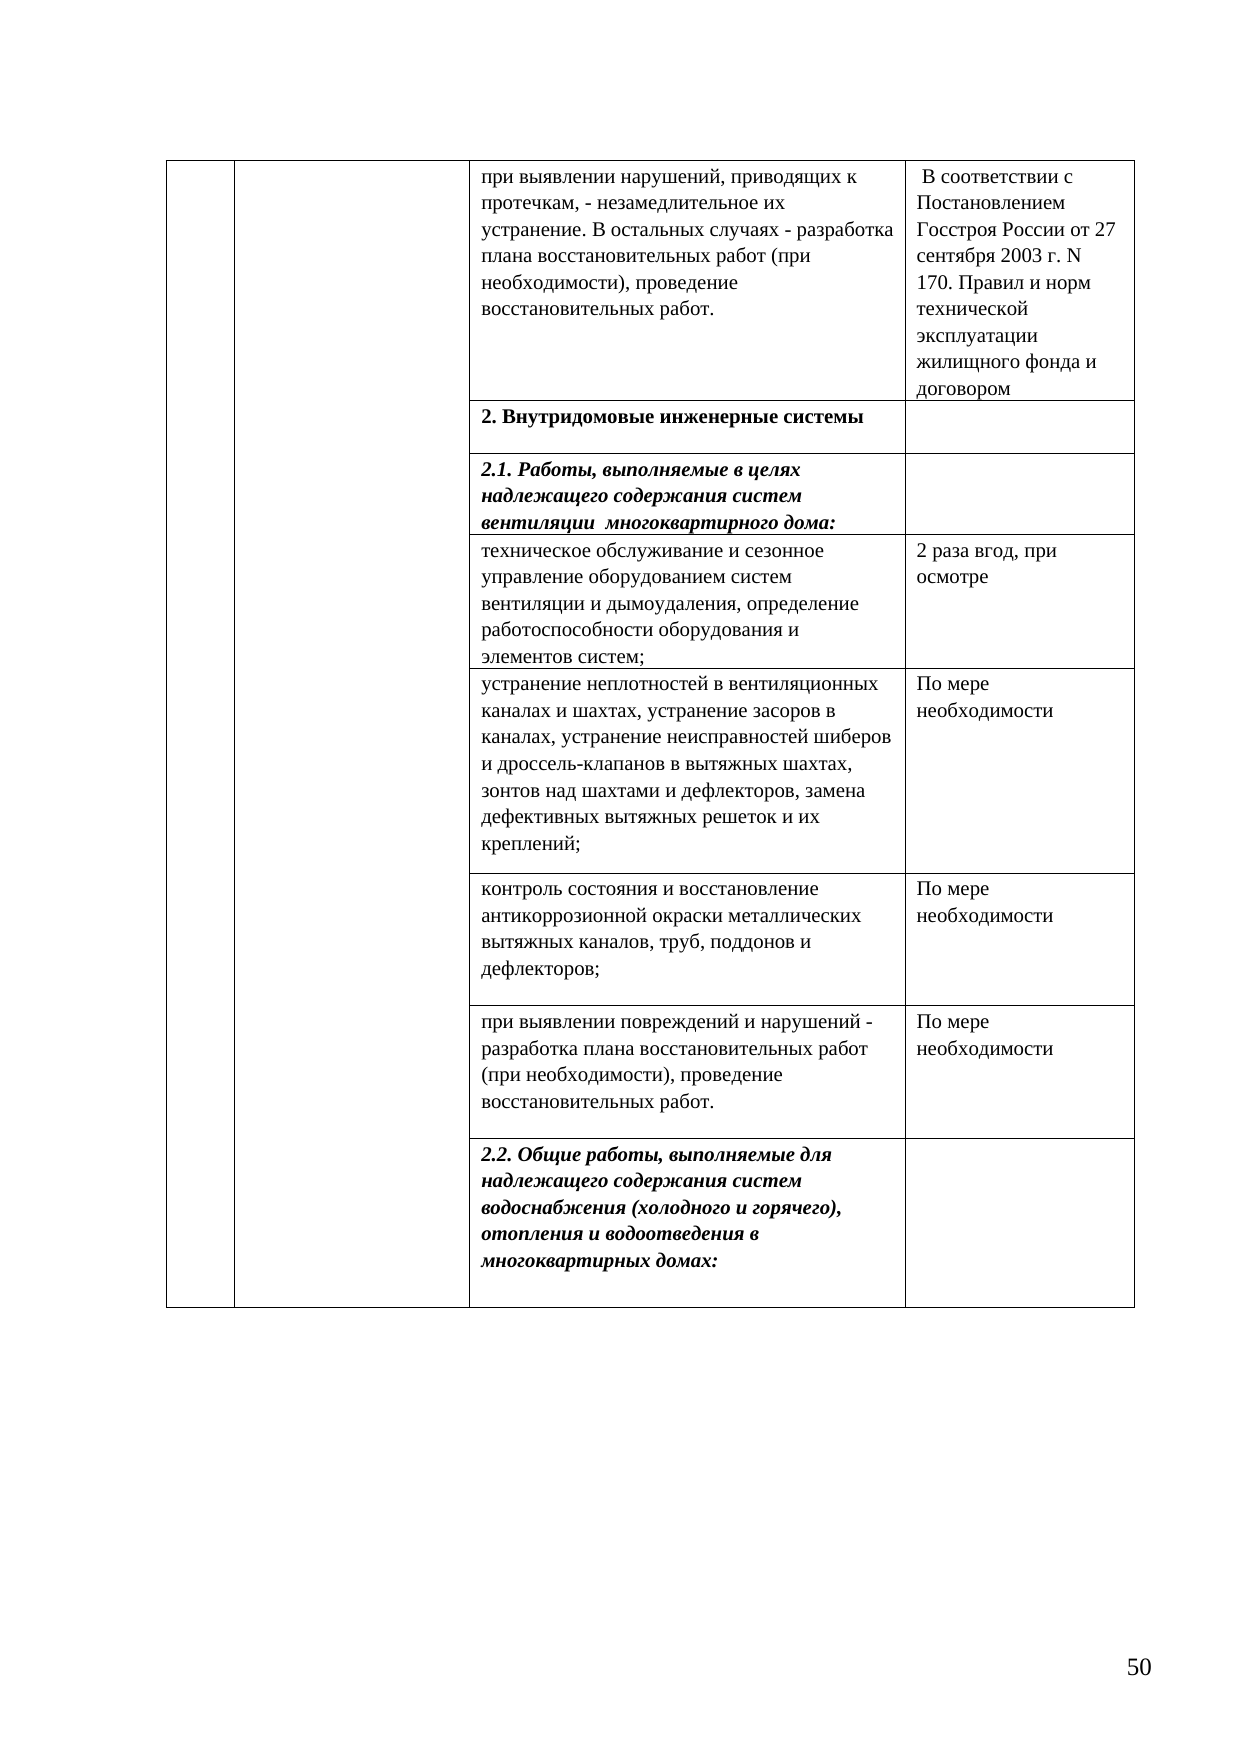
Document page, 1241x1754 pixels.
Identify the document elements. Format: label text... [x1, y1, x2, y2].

table_cell устранение неплотностей в вентиляционных каналах и шахтах, устранение засоров в каналах, устранение неисправностей шиберов и дроссель-клапанов в вытяжных шахтах, зонтов над шахтами и дефлекторов, замена дефективных вытяжных решеток и их креплений; [470, 669, 905, 872]
table_cell По мере необходимости [906, 874, 1134, 1005]
table_cell 2 раза вгод, при осмотре [906, 535, 1134, 668]
table_cell По мере необходимости [906, 1006, 1134, 1138]
table_cell [906, 454, 1134, 534]
table_cell техническое обслуживание и сезонное управление оборудованием систем вентиляции и дымоудаления, определение работоспособности оборудования и элементов систем; [470, 535, 905, 668]
table_cell контроль состояния и восстановление антикоррозионной окраски металлических вытяжных каналов, труб, поддонов и дефлекторов; [470, 874, 905, 1005]
table_cell при выявлении нарушений, приводящих к протечкам, - незамедлительное их устранение. В остальных случаях - разработка плана восстановительных работ (при необходимости), проведение восстановительных работ. [470, 161, 905, 400]
table_cell По мере необходимости [906, 669, 1134, 872]
table_cell [906, 401, 1134, 453]
table_cell при выявлении повреждений и нарушений - разработка плана восстановительных работ (при необходимости), проведение восстановительных работ. [470, 1006, 905, 1138]
table_cell [906, 1139, 1134, 1307]
table_cell В соответствии с Постановлением Госстроя России от 27 сентября 2003 г. N 170. Правил и норм технической эксплуатации жилищного фонда и договором [906, 161, 1134, 400]
table_cell 2.2. Общие работы, выполняемые для надлежащего содержания систем водоснабжения (холодного и горячего), отопления и водоотведения в многоквартирных домах: [470, 1139, 905, 1307]
table_cell 2.1. Работы, выполняемые в целях надлежащего содержания систем вентиляции многоквартирного дома: [470, 454, 905, 534]
table_cell 2. Внутридомовые инженерные системы [470, 401, 905, 453]
